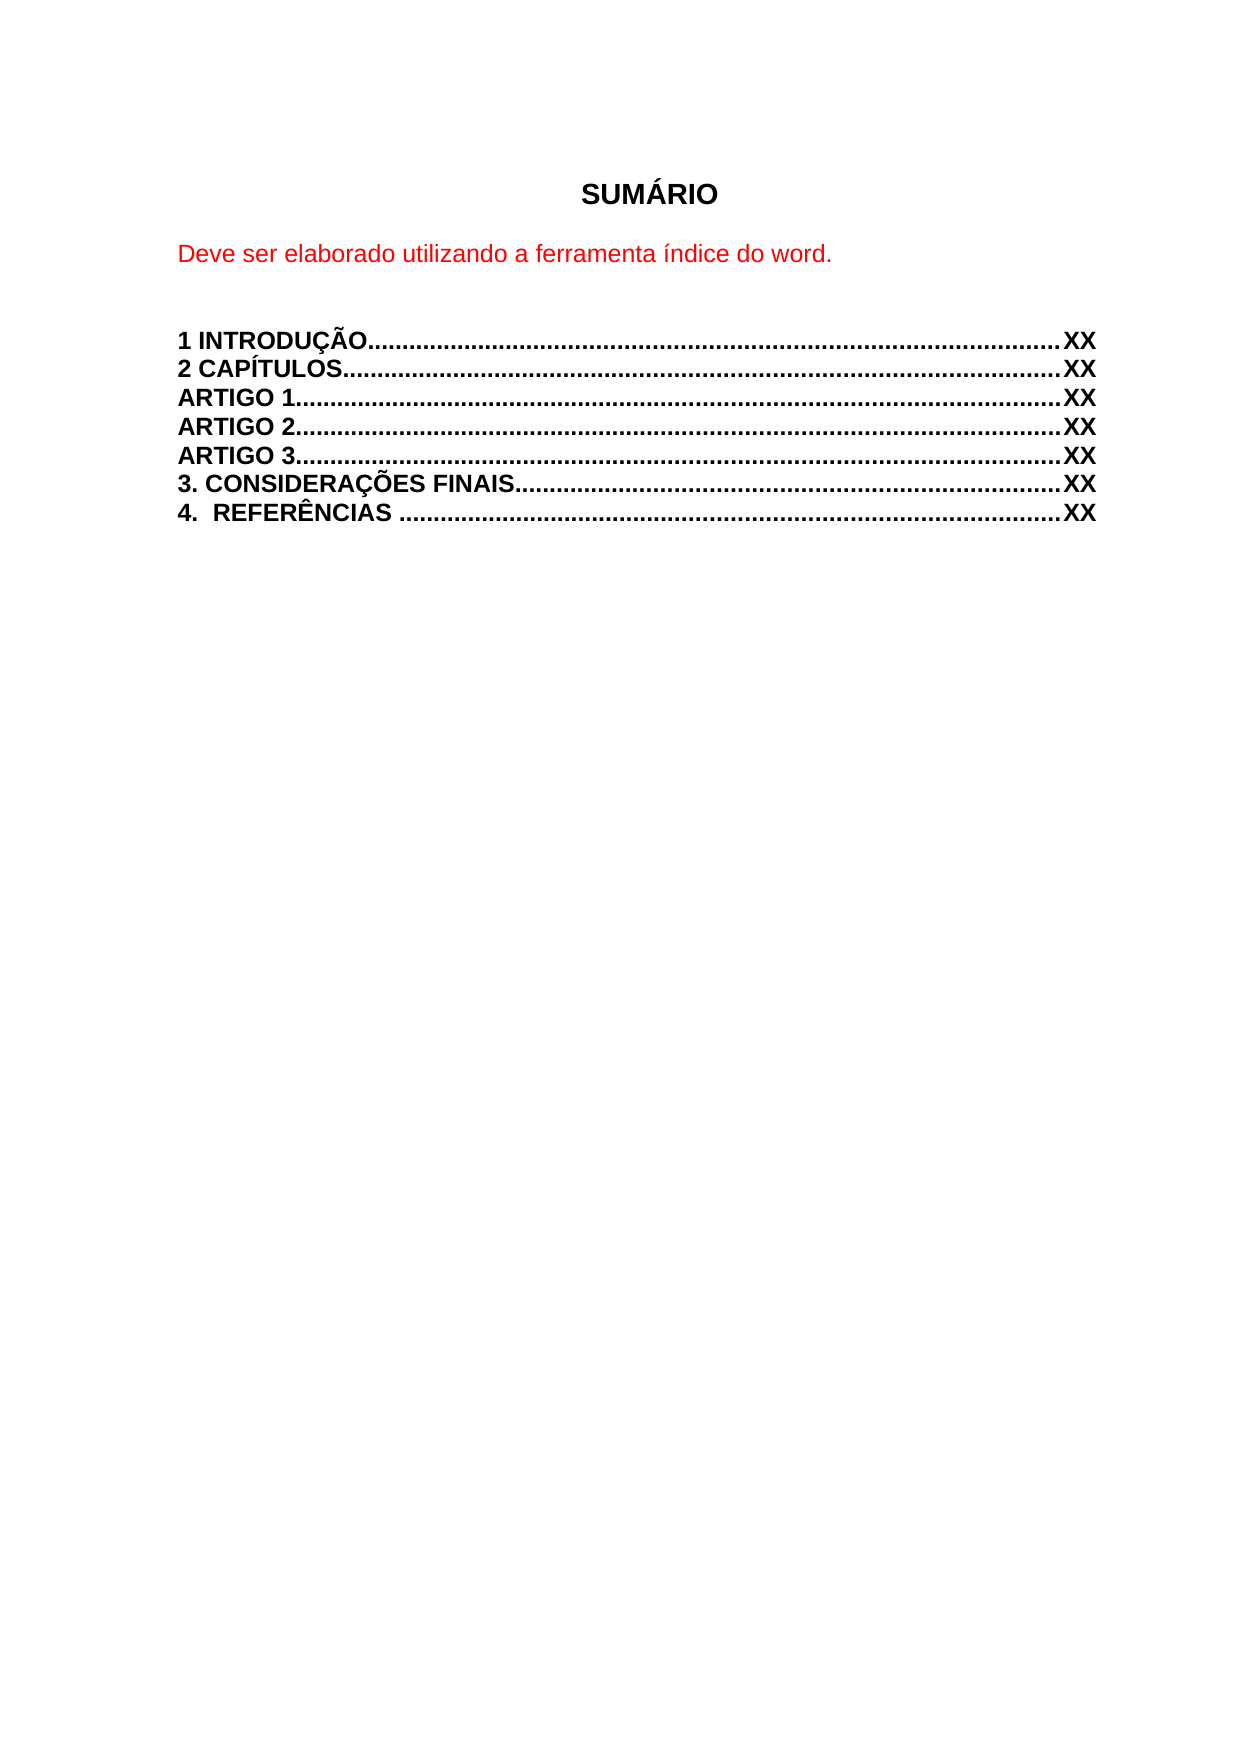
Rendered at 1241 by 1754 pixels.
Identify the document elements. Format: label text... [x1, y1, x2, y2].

list SUMÁRIO [177, 177, 1122, 211]
text Deve ser elaborado utilizando a ferramenta índice do word. [177, 239, 1122, 268]
